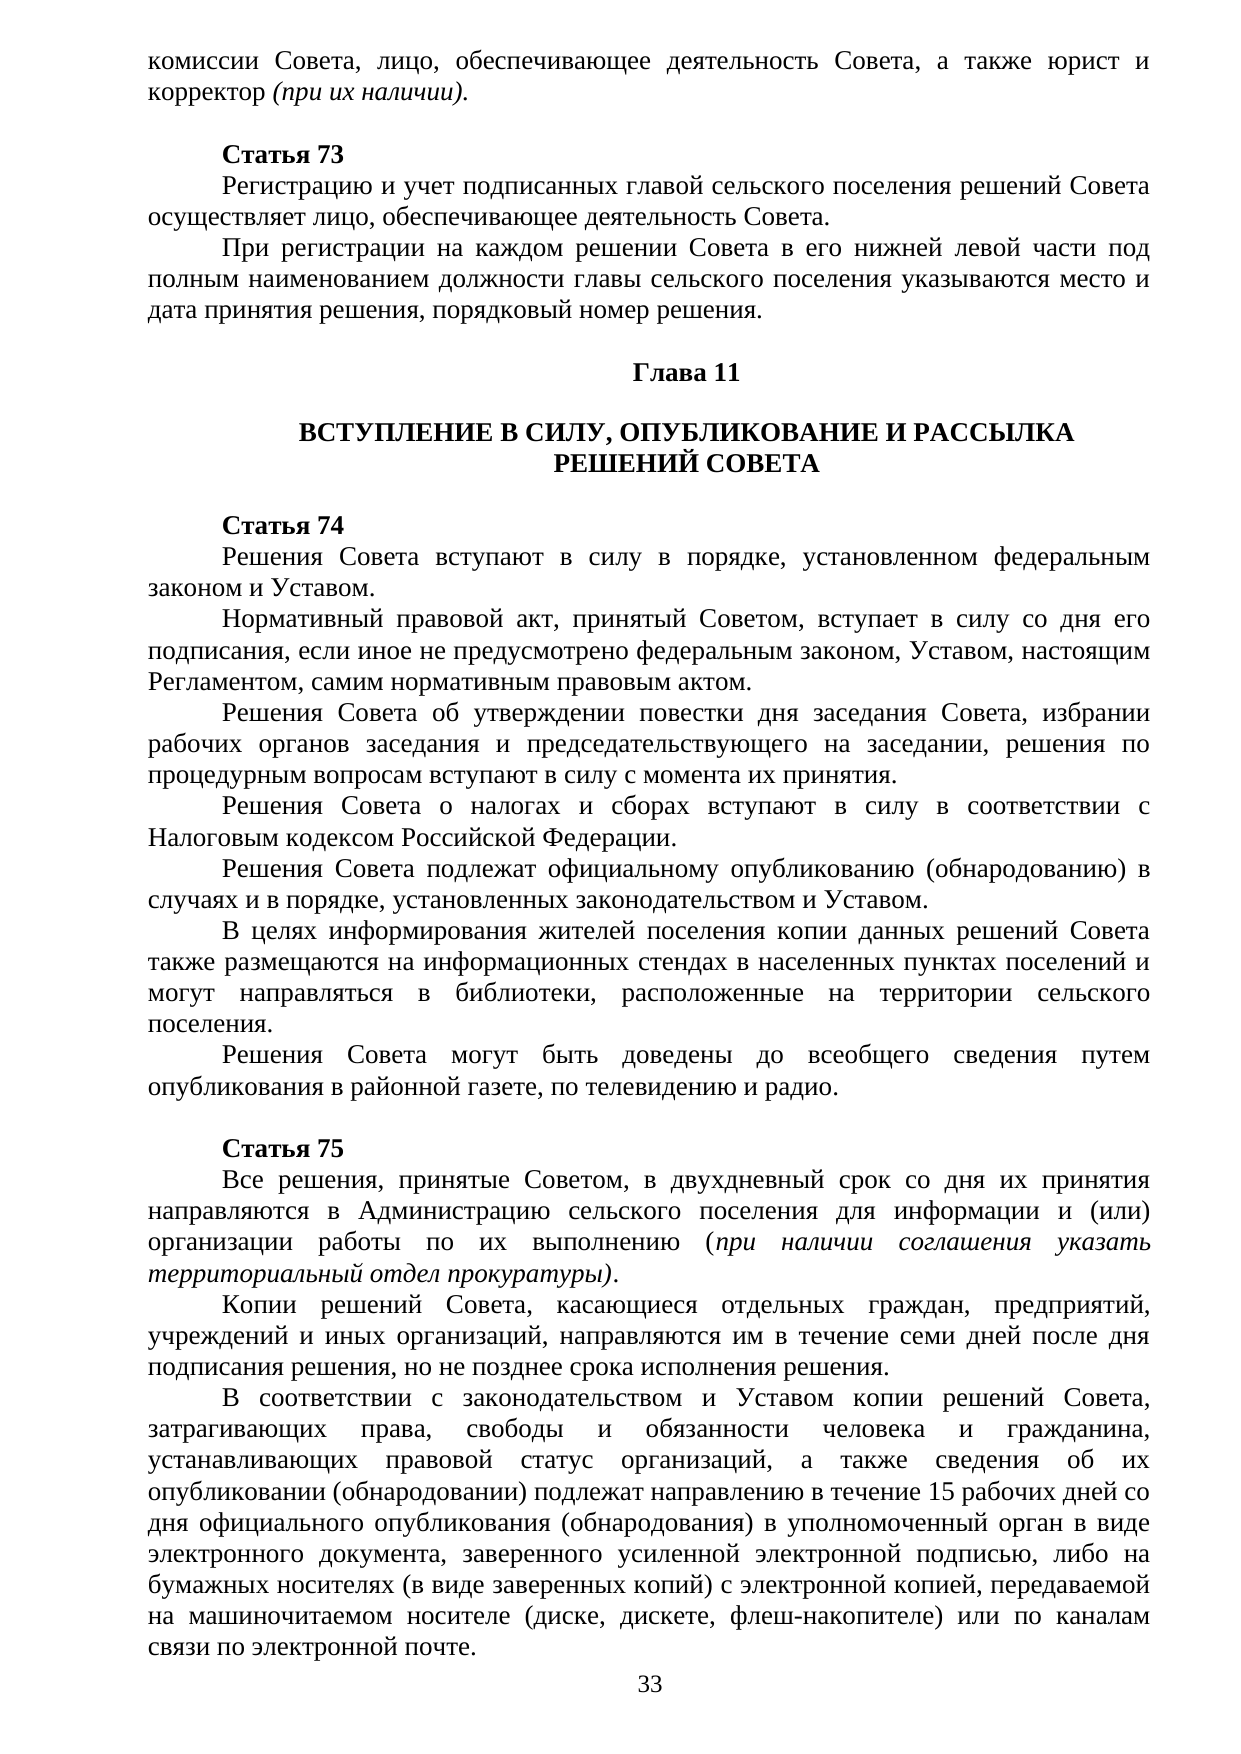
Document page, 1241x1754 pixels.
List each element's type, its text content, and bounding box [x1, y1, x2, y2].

text Решения Совета подлежат официальному опубликованию (обнародованию) в случаях и в порядке, установленных законодательством и Уставом. [148, 852, 1152, 914]
text Регистрацию и учет подписанных главой сельского поселения решений Совета осуществляет лицо, обеспечивающее деятельность Совета. [148, 169, 1152, 231]
text Статья 73 [148, 138, 1152, 169]
text В соответствии с законодательством и Уставом копии решений Совета, затрагивающих права, свободы и обязанности человека и гражданина, устанавливающих правовой статус организаций, а также сведения об их опубликовании (обнародовании) подлежат направлению в течение 15 рабочих дней со дня официального опубликования (обнародования) в уполномоченный орган в виде электронного документа, заверенного усиленной электронной подписью, либо на бумажных носителях (в виде заверенных копий) с электронной копией, передаваемой на машиночитаемом носителе (диске, дискете, флеш-накопителе) или по каналам связи по электронной почте. [148, 1381, 1152, 1662]
text В целях информирования жителей поселения копии данных решений Совета также размещаются на информационных стендах в населенных пунктах поселений и могут направляться в библиотеки, расположенные на территории сельского поселения. [148, 914, 1152, 1039]
text Решения Совета о налогах и сборах вступают в силу в соответствии с Налоговым кодексом Российской Федерации. [148, 789, 1152, 852]
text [148, 44, 1152, 107]
text Нормативный правовой акт, принятый Советом, вступает в силу со дня его подписания, если иное не предусмотрено федеральным законом, Уставом, настоящим Регламентом, самим нормативным правовым актом. [148, 603, 1152, 696]
text Все решения, принятые Советом, в двухдневный срок со дня их принятия направляются в Администрацию сельского поселения для информации и (или) организации работы по их выполнению (при наличии соглашения указать территориальный отдел прокуратуры). [148, 1163, 1152, 1288]
subtitle Глава 11 [148, 356, 1152, 387]
text Статья 74 [148, 509, 1152, 540]
text ВСТУПЛЕНИЕ В СИЛУ, ОПУБЛИКОВАНИЕ И РАССЫЛКА [148, 416, 1152, 447]
text Копии решений Совета, касающиеся отдельных граждан, предприятий, учреждений и иных организаций, направляются им в течение семи дней после дня подписания решения, но не позднее срока исполнения решения. [148, 1288, 1152, 1381]
text При регистрации на каждом решении Совета в его нижней левой части под полным наименованием должности главы сельского поселения указываются место и дата принятия решения, порядковый номер решения. [148, 231, 1152, 325]
text РЕШЕНИЙ СОВЕТА [148, 447, 1152, 478]
text Решения Совета могут быть доведены до всеобщего сведения путем опубликования в районной газете, по телевидению и радио. [148, 1039, 1152, 1101]
text Решения Совета об утверждении повестки дня заседания Совета, избрании рабочих органов заседания и председательствующего на заседании, решения по процедурным вопросам вступают в силу с момента их принятия. [148, 696, 1152, 789]
text Статья 75 [148, 1132, 1152, 1163]
text Решения Совета вступают в силу в порядке, установленном федеральным законом и Уставом. [148, 540, 1152, 603]
